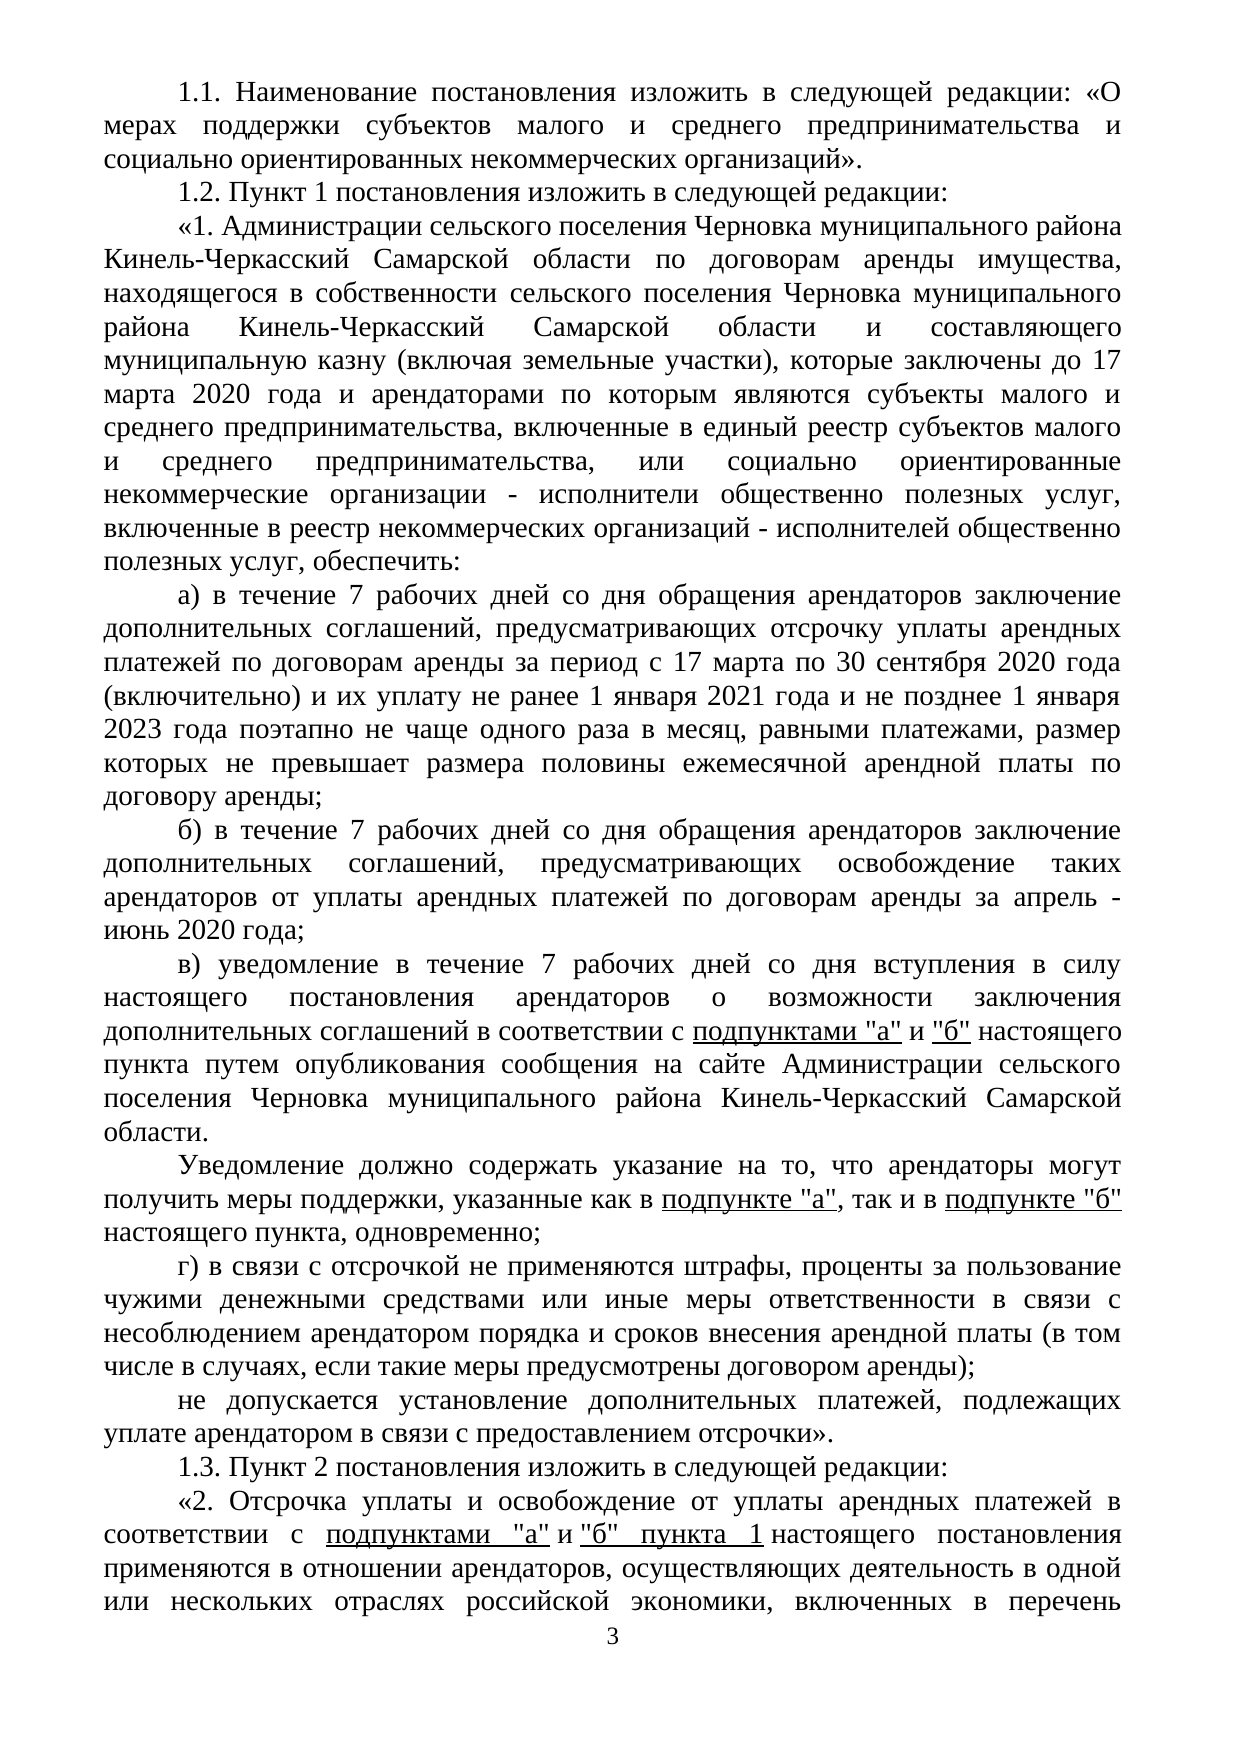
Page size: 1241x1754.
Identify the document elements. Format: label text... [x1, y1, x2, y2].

text 1.1. Наименование постановления изложить в следующей редакции: «О мерах поддержки субъектов малого и среднего предпринимательства и социально ориентированных некоммерческих организаций». [103, 74, 1122, 174]
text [103, 1483, 1122, 1617]
text не допускается установление дополнительных платежей, подлежащих уплате арендатором в связи с предоставлением отсрочки». [103, 1382, 1122, 1449]
text «1. Администрации сельского поселения Черновка муниципального района Кинель-Черкасский Самарской области по договорам аренды имущества, находящегося в собственности сельского поселения Черновка муниципального района Кинель-Черкасский Самарской области и составляющего муниципальную казну (включая земельные участки), которые заключены до 17 марта 2020 года и арендаторами по которым являются субъекты малого и среднего предпринимательства, включенные в единый реестр субъектов малого и среднего предпринимательства, или социально ориентированные некоммерческие организации - исполнители общественно полезных услуг, включенные в реестр некоммерческих организаций - исполнителей общественно полезных услуг, обеспечить: [103, 208, 1122, 577]
text 1.3. Пункт 2 постановления изложить в следующей редакции: [103, 1449, 1122, 1483]
text Уведомление должно содержать указание на то, что арендаторы могут получить меры поддержки, указанные как в подпункте "а", так и в подпункте "б" настоящего пункта, одновременно; [103, 1147, 1122, 1248]
text в) уведомление в течение 7 рабочих дней со дня вступления в силу настоящего постановления арендаторов о возможности заключения дополнительных соглашений в соответствии с подпунктами "а" и "б" настоящего пункта путем опубликования сообщения на сайте Администрации сельского поселения Черновка муниципального района Кинель-Черкасский Самарской области. [103, 946, 1122, 1147]
text а) в течение 7 рабочих дней со дня обращения арендаторов заключение дополнительных соглашений, предусматривающих отсрочку уплаты арендных платежей по договорам аренды за период с 17 марта по 30 сентября 2020 года (включительно) и их уплату не ранее 1 января 2021 года и не позднее 1 января 2023 года поэтапно не чаще одного раза в месяц, равными платежами, размер которых не превышает размера половины ежемесячной арендной платы по договору аренды; [103, 577, 1122, 812]
text 1.2. Пункт 1 постановления изложить в следующей редакции: [103, 174, 1122, 208]
text г) в связи с отсрочкой не применяются штрафы, проценты за пользование чужими денежными средствами или иные меры ответственности в связи с несоблюдением арендатором порядка и сроков внесения арендной платы (в том числе в случаях, если такие меры предусмотрены договором аренды); [103, 1248, 1122, 1382]
text б) в течение 7 рабочих дней со дня обращения арендаторов заключение дополнительных соглашений, предусматривающих освобождение таких арендаторов от уплаты арендных платежей по договорам аренды за апрель - июнь 2020 года; [103, 812, 1122, 946]
